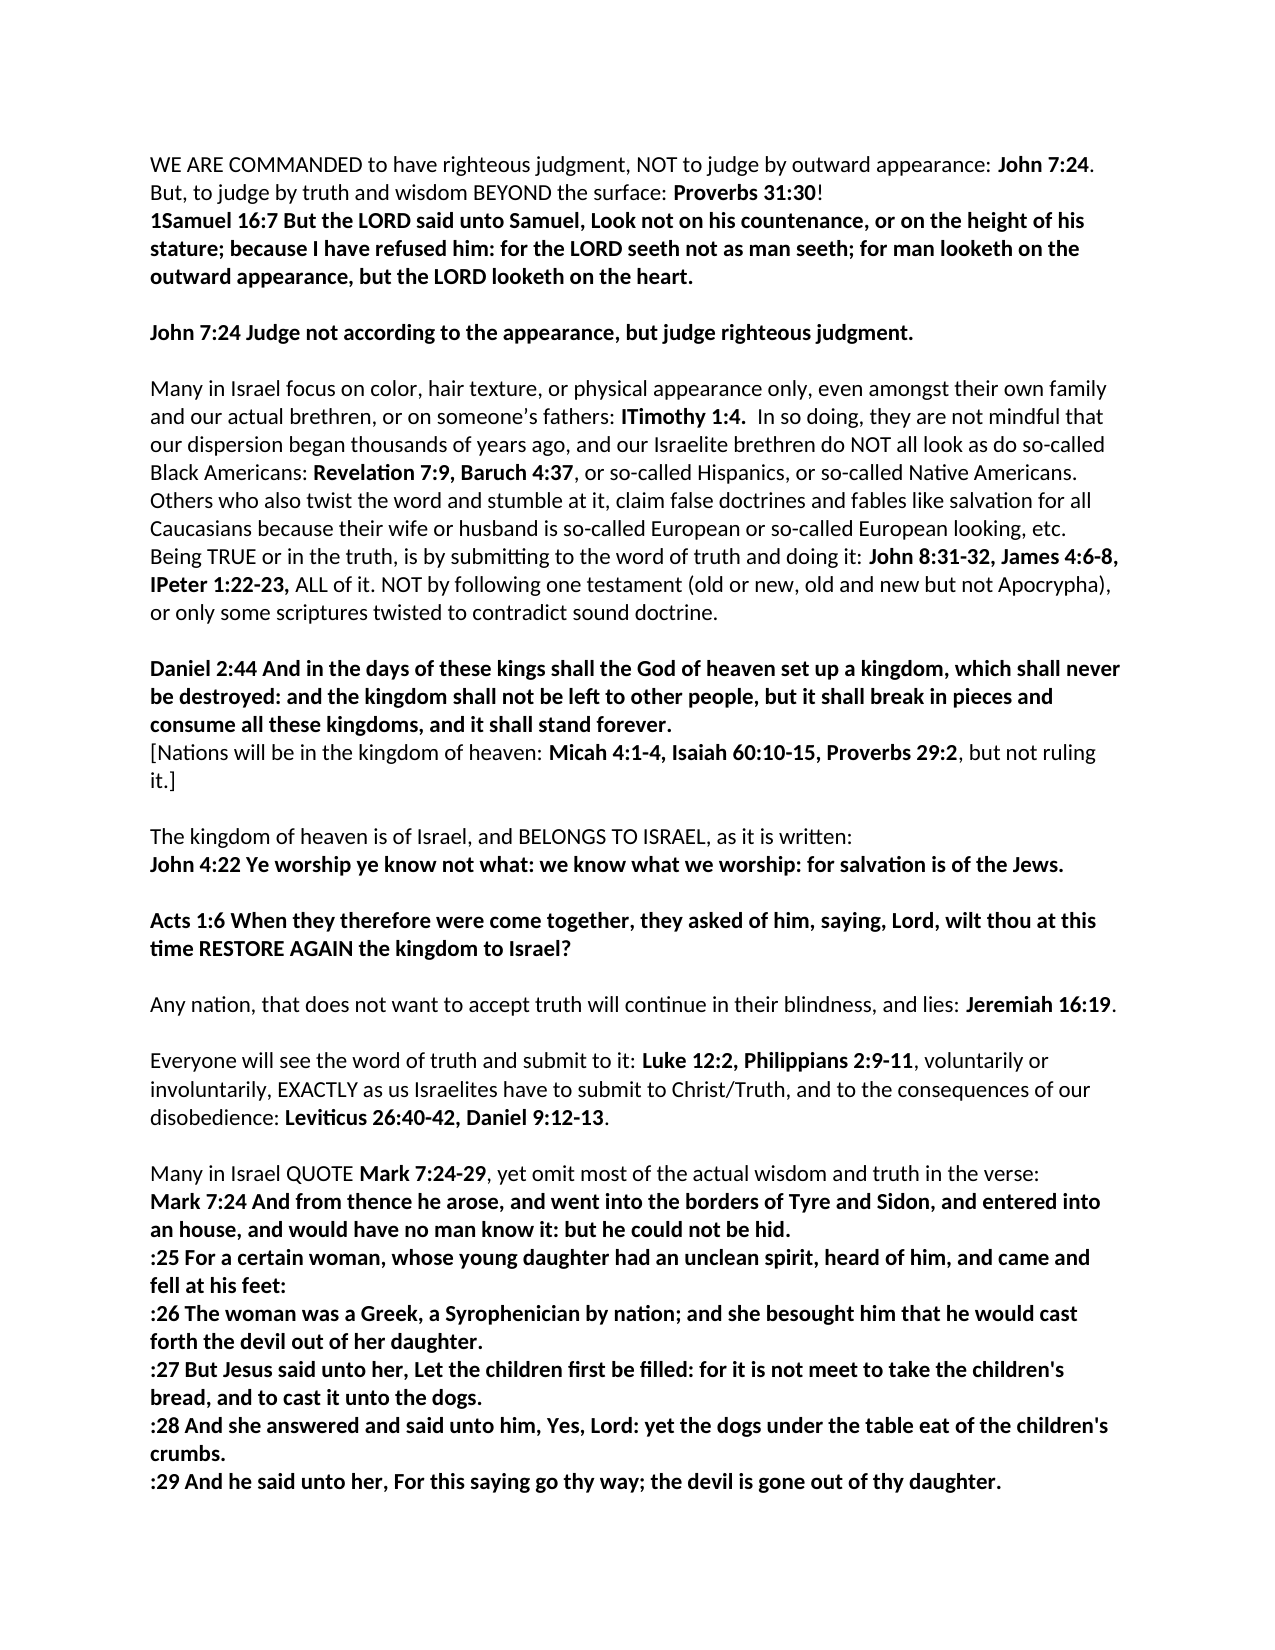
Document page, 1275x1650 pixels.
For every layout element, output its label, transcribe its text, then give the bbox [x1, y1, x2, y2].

text Mark 7:24 And from thence he arose, and went into the borders of Tyre and Sidon, and entered into an house, and would have no man know it: but he could not be hid. [150, 1187, 1125, 1243]
text Many in Israel QUOTE Mark 7:24-29, yet omit most of the actual wisdom and truth in the verse: [150, 1159, 1125, 1187]
text Everyone will see the word of truth and submit to it: Luke 12:2, Philippians 2:9-11, voluntarily or involuntarily, EXACTLY as us Israelites have to submit to Christ/Truth, and to the consequences of our disobedience: Leviticus 26:40-42, Daniel 9:12-13. [150, 1047, 1125, 1131]
text :25 For a certain woman, whose young daughter had an unclean spirit, heard of him, and came and fell at his feet: [150, 1243, 1125, 1299]
text [Nations will be in the kingdom of heaven: Micah 4:1-4, Isaiah 60:10-15, Proverbs 29:2, but not ruling it.] [150, 738, 1125, 794]
text John 4:22 Ye worship ye know not what: we know what we worship: for salvation is of the Jews. [150, 851, 1125, 878]
text :26 The woman was a Greek, a Syrophenician by nation; and she besought him that he would cast forth the devil out of her daughter. [150, 1299, 1125, 1355]
text John 7:24 Judge not according to the appearance, but judge righteous judgment. [150, 318, 1125, 346]
text The kingdom of heaven is of Israel, and BELONGS TO ISRAEL, as it is written: [150, 822, 1125, 851]
text WE ARE COMMANDED to have righteous judgment, NOT to judge by outward appearance: John 7:24. But, to judge by truth and wisdom BEYOND the surface: Proverbs 31:30! [150, 150, 1125, 206]
text Any nation, that does not want to accept truth will continue in their blindness, and lies: Jeremiah 16:19. [150, 991, 1125, 1019]
text Many in Israel focus on color, hair texture, or physical appearance only, even amongst their own family and our actual brethren, or on someone’s fathers: ITimothy 1:4. In so doing, they are not mindful that our dispersion began thousands of years ago, and our Israelite brethren do NOT all look as do so-called Black Americans: Revelation 7:9, Baruch 4:37, or so-called Hispanics, or so-called Native Americans. Others who also twist the word and stumble at it, claim false doctrines and fables like salvation for all Caucasians because their wife or husband is so-called European or so-called European looking, etc. [150, 374, 1125, 542]
text :29 And he said unto her, For this saying go thy way; the devil is gone out of thy daughter. [150, 1467, 1125, 1495]
text Being TRUE or in the truth, is by submitting to the word of truth and doing it: John 8:31-32, James 4:6-8, IPeter 1:22-23, ALL of it. NOT by following one testament (old or new, old and new but not Apocrypha), or only some scriptures twisted to contradict sound doctrine. [150, 542, 1125, 626]
text :28 And she answered and said unto him, Yes, Lord: yet the dogs under the table eat of the children's crumbs. [150, 1411, 1125, 1467]
text :27 But Jesus said unto her, Let the children first be filled: for it is not meet to take the children's bread, and to cast it unto the dogs. [150, 1355, 1125, 1411]
text Acts 1:6 When they therefore were come together, they asked of him, saying, Lord, wilt thou at this time RESTORE AGAIN the kingdom to Israel? [150, 907, 1125, 963]
text 1Samuel 16:7 But the LORD said unto Samuel, Look not on his countenance, or on the height of his stature; because I have refused him: for the LORD seeth not as man seeth; for man looketh on the outward appearance, but the LORD looketh on the heart. [150, 206, 1125, 290]
text Daniel 2:44 And in the days of these kings shall the God of heaven set up a kingdom, which shall never be destroyed: and the kingdom shall not be left to other people, but it shall break in pieces and consume all these kingdoms, and it shall stand forever. [150, 654, 1125, 738]
